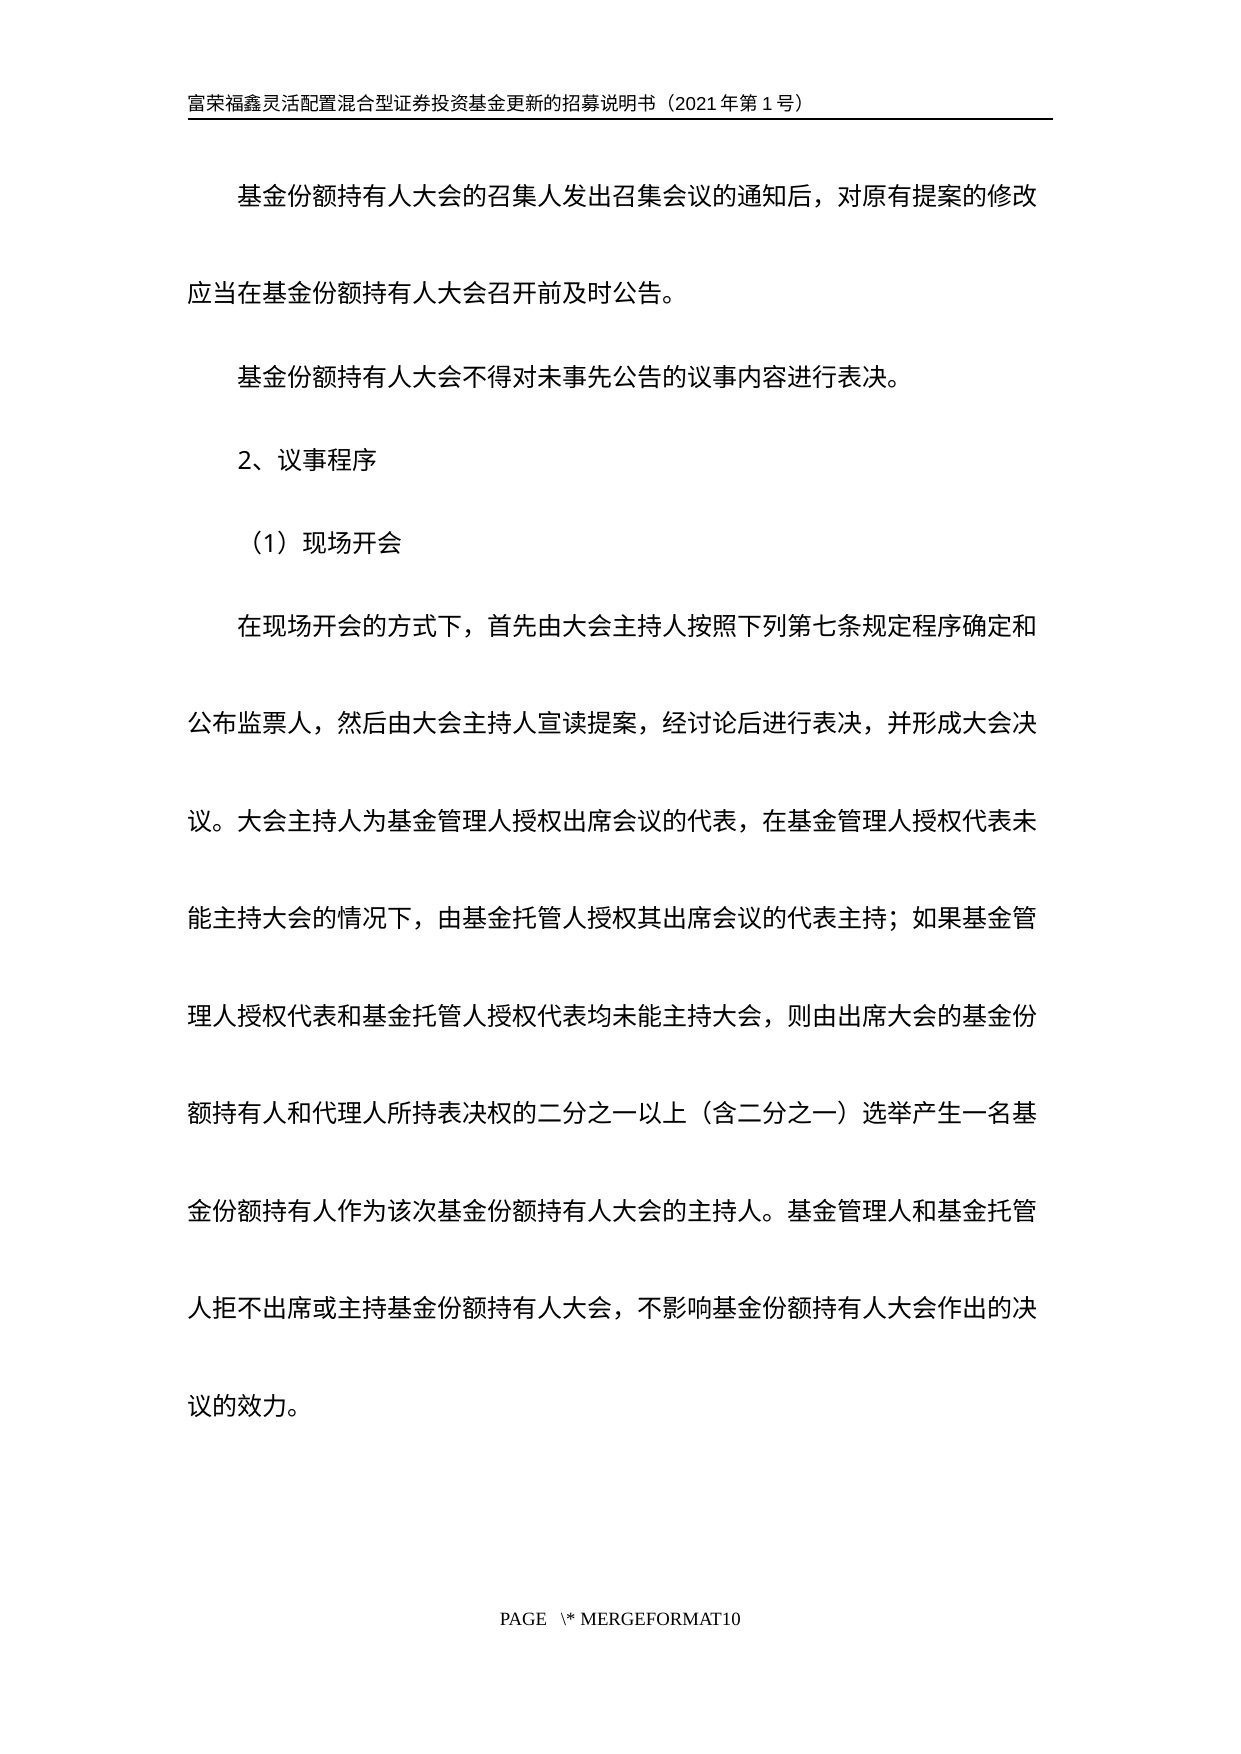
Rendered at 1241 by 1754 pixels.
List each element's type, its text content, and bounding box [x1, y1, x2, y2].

text 在现场开会的方式下，首先由大会主持人按照下列第七条规定程序确定和公布监票人，然后由大会主持人宣读提案，经讨论后进行表决，并形成大会决议。大会主持人为基金管理人授权出席会议的代表，在基金管理人授权代表未能主持大会的情况下，由基金托管人授权其出席会议的代表主持；如果基金管理人授权代表和基金托管人授权代表均未能主持大会，则由出席大会的基金份额持有人和代理人所持表决权的二分之一以上（含二分之一）选举产生一名基金份额持有人作为该次基金份额持有人大会的主持人。基金管理人和基金托管人拒不出席或主持基金份额持有人大会，不影响基金份额持有人大会作出的决议的效力。 [187, 592, 1053, 1437]
text 基金份额持有人大会不得对未事先公告的议事内容进行表决。 [187, 343, 1053, 408]
text 基金份额持有人大会的召集人发出召集会议的通知后，对原有提案的修改应当在基金份额持有人大会召开前及时公告。 [187, 162, 1053, 324]
text 2、议事程序 [187, 426, 1053, 491]
text （1）现场开会 [187, 509, 1053, 574]
